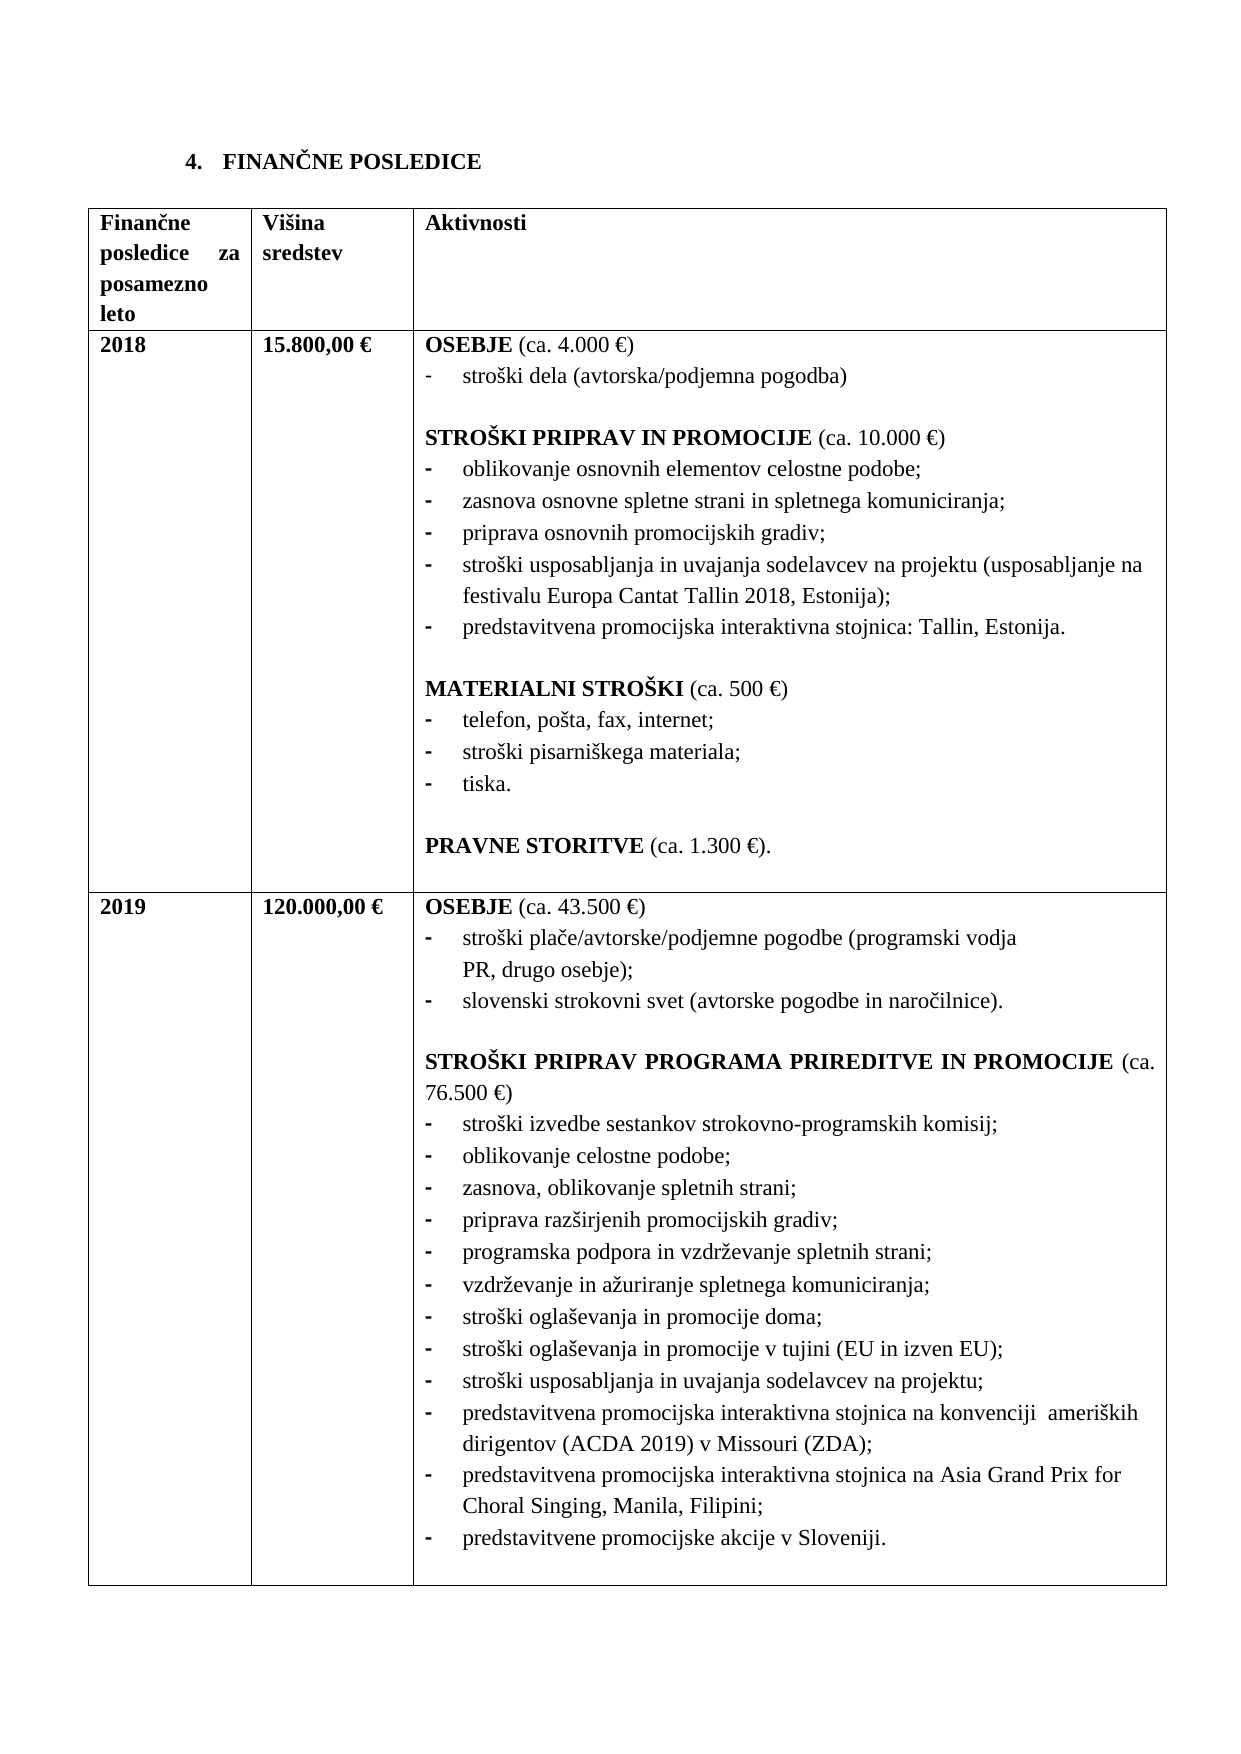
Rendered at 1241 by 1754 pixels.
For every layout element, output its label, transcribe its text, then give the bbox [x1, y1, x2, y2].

table_header Višina sredstev [252, 209, 413, 330]
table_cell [414, 893, 1166, 1585]
table_header Aktivnosti [414, 209, 1166, 330]
table_cell 2019 [89, 893, 251, 1585]
table_cell 15.800,00 € [252, 331, 413, 892]
table_cell 2018 [89, 331, 251, 892]
list FINANČNE POSLEDICE [185, 148, 1092, 174]
table_cell OSEBJE (ca. 4.000 €) stroški dela (avtorska/podjemna pogodba) STROŠKI PRIPRAV IN PROMOCIJE (ca. 10.000 €) oblikovanje osnovnih elementov celostne podobe; zasnova osnovne spletne strani in spletnega komuniciranja; priprava osnovnih promocijskih gradiv; stroški usposabljanja in uvajanja sodelavcev na projektu (usposabljanje na festivalu Europa Cantat Tallin 2018, Estonija); predstavitvena promocijska interaktivna stojnica: Tallin, Estonija. MATERIALNI STROŠKI (ca. 500 €) telefon, pošta, fax, internet; stroški pisarniškega materiala; tiska. PRAVNE STORITVE (ca. 1.300 €). [414, 331, 1166, 892]
table_header Finančne posledice za posamezno leto [89, 209, 251, 330]
table_cell 120.000,00 € [252, 893, 413, 1585]
